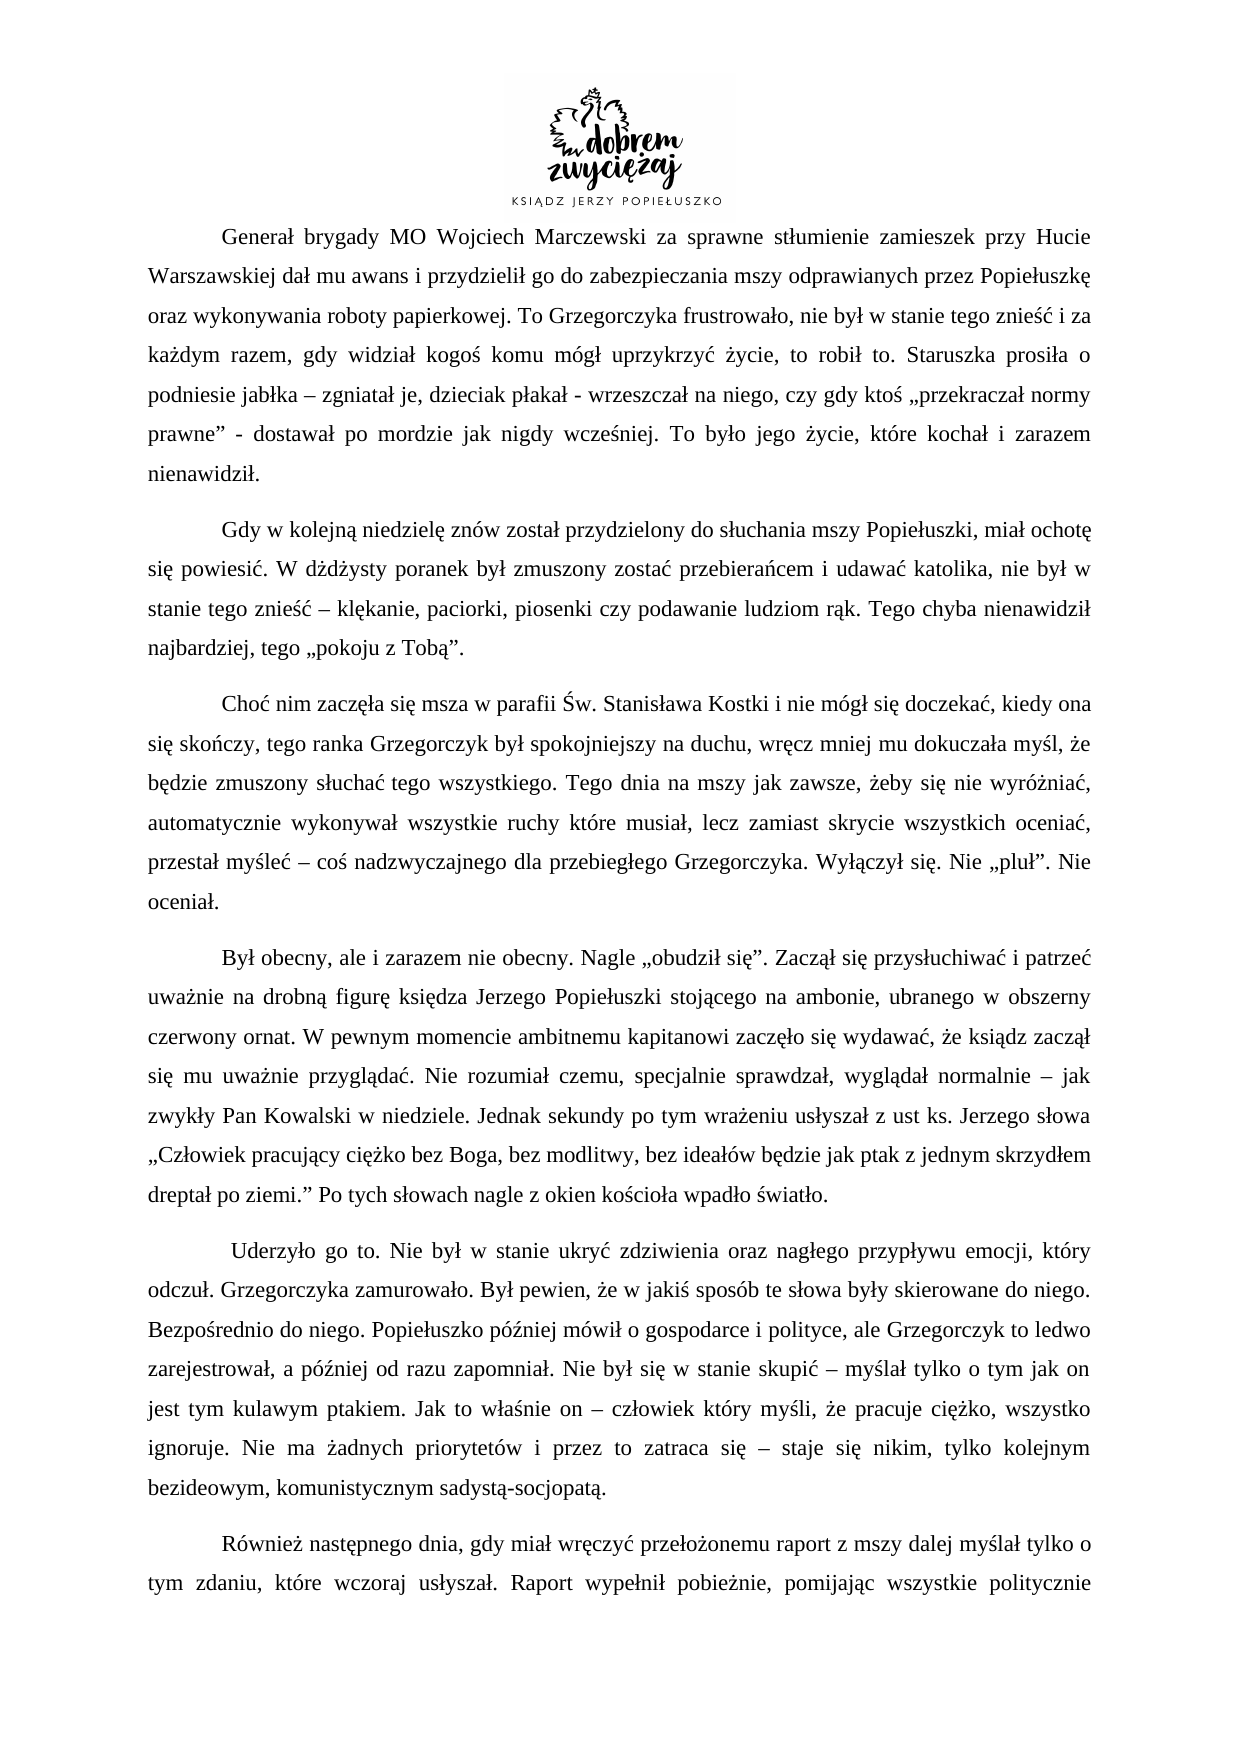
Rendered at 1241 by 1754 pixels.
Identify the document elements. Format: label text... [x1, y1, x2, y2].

text Był obecny, ale i zarazem nie obecny. Nagle „obudził się”. Zaczął się przysłuchiwać i patrzeć uważnie na drobną figurę księdza Jerzego Popiełuszki stojącego na ambonie, ubranego w obszerny czerwony ornat. W pewnym momencie ambitnemu kapitanowi zaczęło się wydawać, że ksiądz zaczął się mu uważnie przyglądać. Nie rozumiał czemu, specjalnie sprawdzał, wyglądał normalnie – jak zwykły Pan Kowalski w niedziele. Jednak sekundy po tym wrażeniu usłyszał z ust ks. Jerzego słowa „Człowiek pracujący ciężko bez Boga, bez modlitwy, bez ideałów będzie jak ptak z jednym skrzydłem dreptał po ziemi.” Po tych słowach nagle z okien kościoła wpadło światło. [148, 944, 1093, 1207]
text Choć nim zaczęła się msza w parafii Św. Stanisława Kostki i nie mógł się doczekać, kiedy ona się skończy, tego ranka Grzegorczyk był spokojniejszy na duchu, wręcz mniej mu dokuczała myśl, że będzie zmuszony słuchać tego wszystkiego. Tego dnia na mszy jak zawsze, żeby się nie wyróżniać, automatycznie wykonywał wszystkie ruchy które musiał, lecz zamiast skrycie wszystkich oceniać, przestał myśleć – coś nadzwyczajnego dla przebiegłego Grzegorczyka. Wyłączył się. Nie „pluł”. Nie oceniał. [148, 690, 1093, 914]
text Generał brygady MO Wojciech Marczewski za sprawne stłumienie zamieszek przy Hucie Warszawskiej dał mu awans i przydzielił go do zabezpieczania mszy odprawianych przez Popiełuszkę oraz wykonywania roboty papierkowej. To Grzegorczyka frustrowało, nie był w stanie tego znieść i za każdym razem, gdy widział kogoś komu mógł uprzykrzyć życie, to robił to. Staruszka prosiła o podniesie jabłka – zgniatał je, dzieciak płakał - wrzeszczał na niego, czy gdy ktoś „przekraczał normy prawne” - dostawał po mordzie jak nigdy wcześniej. To było jego życie, które kochał i zarazem nienawidził. [148, 223, 1093, 486]
text Gdy w kolejną niedzielę znów został przydzielony do słuchania mszy Popiełuszki, miał ochotę się powiesić. W dżdżysty poranek był zmuszony zostać przebierańcem i udawać katolika, nie był w stanie tego znieść – klękanie, paciorki, piosenki czy podawanie ludziom rąk. Tego chyba nienawidził najbardziej, tego „pokoju z Tobą”. [148, 516, 1093, 661]
text Uderzyło go to. Nie był w stanie ukryć zdziwienia oraz nagłego przypływu emocji, który odczuł. Grzegorczyka zamurowało. Był pewien, że w jakiś sposób te słowa były skierowane do niego. Bezpośrednio do niego. Popiełuszko później mówił o gospodarce i polityce, ale Grzegorczyk to ledwo zarejestrował, a później od razu zapomniał. Nie był się w stanie skupić – myślał tylko o tym jak on jest tym kulawym ptakiem. Jak to właśnie on – człowiek który myśli, że pracuje ciężko, wszystko ignoruje. Nie ma żadnych priorytetów i przez to zatraca się – staje się nikim, tylko kolejnym bezideowym, komunistycznym sadystą-socjopatą. [148, 1237, 1093, 1500]
picture [503, 73, 737, 223]
